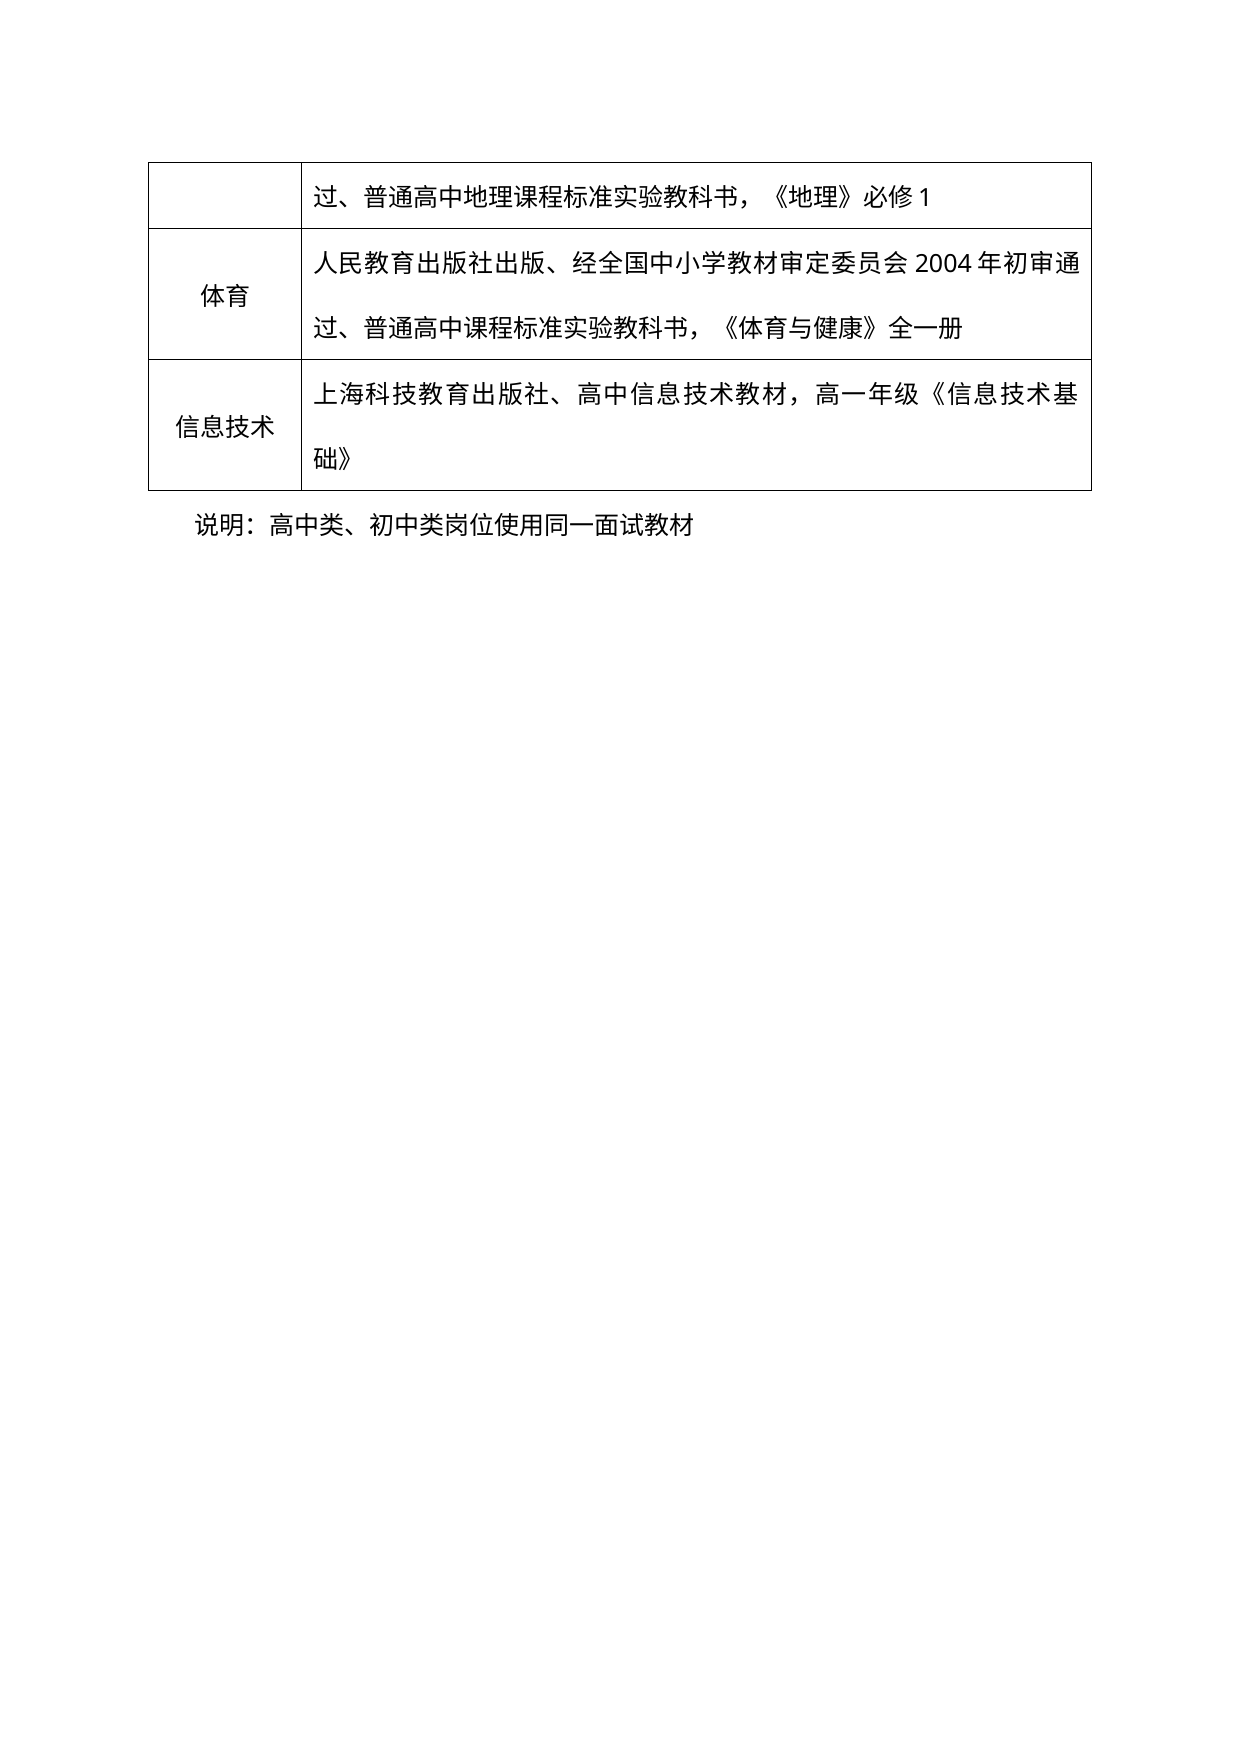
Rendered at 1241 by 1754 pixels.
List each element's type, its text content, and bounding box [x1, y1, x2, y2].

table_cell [302, 163, 1091, 228]
table_cell 信息技术 [149, 360, 301, 490]
table_cell 人民教育出版社出版、经全国中小学教材审定委员会2004年初审通过、普通高中课程标准实验教科书，《体育与健康》全一册 [302, 229, 1091, 359]
table_cell 体育 [149, 229, 301, 359]
table_cell 地理 [149, 163, 301, 228]
text 说明：高中类、初中类岗位使用同一面试教材 [187, 491, 1053, 556]
table_cell 上海科技教育出版社、高中信息技术教材，高一年级《信息技术基础》 [302, 360, 1091, 490]
